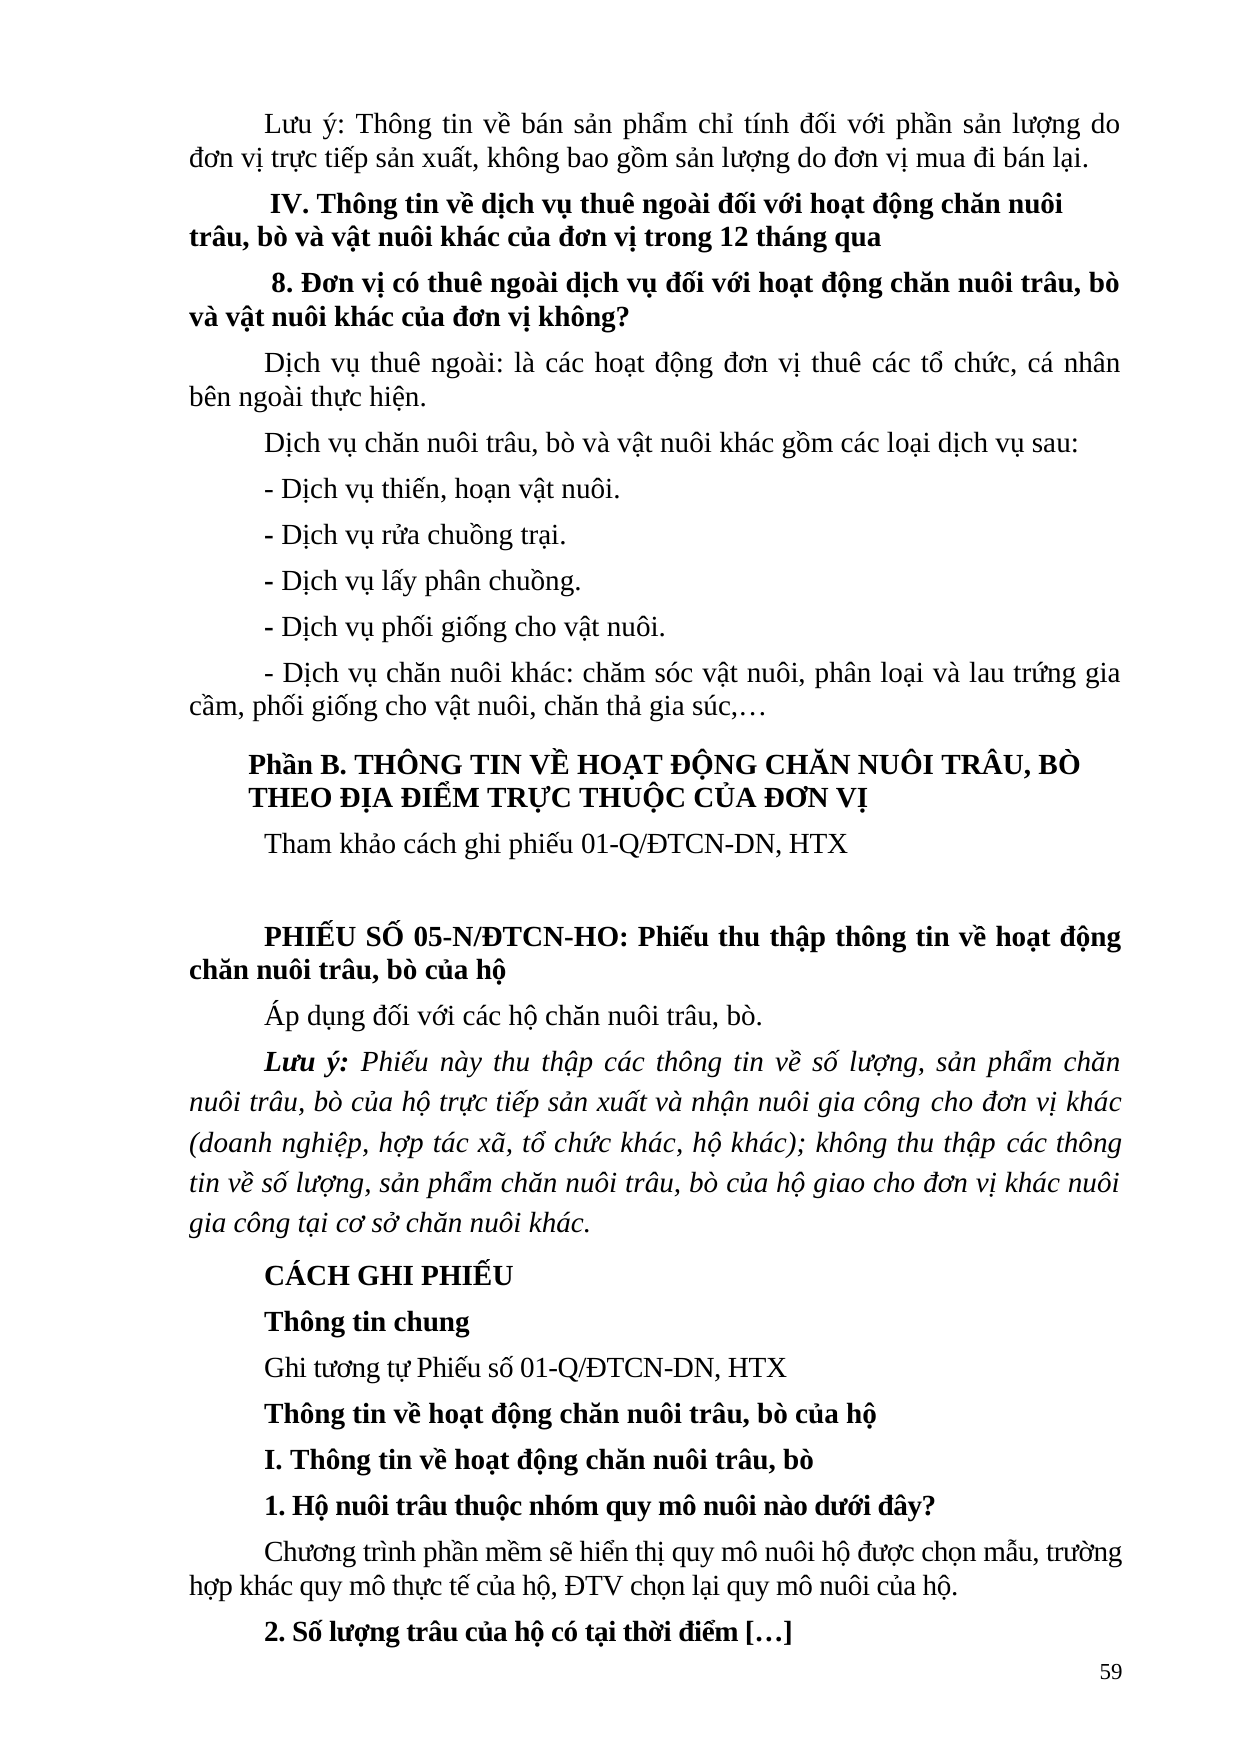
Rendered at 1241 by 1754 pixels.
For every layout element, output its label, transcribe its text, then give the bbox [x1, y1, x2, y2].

text - Dịch vụ lấy phân chuồng. [189, 563, 1122, 596]
text Lưu ý: Phiếu này thu thập các thông tin về số lượng, sản phẩm chăn nuôi trâu, bò của hộ trực tiếp sản xuất và nhận nuôi gia công cho đơn vị khác (doanh nghiệp, hợp tác xã, tổ chức khác, hộ khác); không thu thập các thông tin về số lượng, sản phẩm chăn nuôi trâu, bò của hộ giao cho đơn vị khác nuôi gia công tại cơ sở chăn nuôi khác. [189, 1044, 1122, 1239]
text 1. Hộ nuôi trâu thuộc nhóm quy mô nuôi nào dưới đây? [189, 1488, 1122, 1522]
text Áp dụng đối với các hộ chăn nuôi trâu, bò. [189, 998, 1122, 1032]
text 2. Số lượng trâu của hộ có tại thời điểm […] [189, 1614, 1122, 1647]
text Dịch vụ thuê ngoài: là các hoạt động đơn vị thuê các tổ chức, cá nhân bên ngoài thực hiện. [189, 345, 1122, 412]
text Phần B. THÔNG TIN VỀ HOẠT ĐỘNG CHĂN NUÔI TRÂU, BÒ THEO ĐỊA ĐIỂM TRỰC THUỘC CỦA ĐƠN VỊ [248, 747, 1122, 814]
text Tham khảo cách ghi phiếu 01-Q/ĐTCN-DN, HTX [189, 827, 1122, 860]
text IV. Thông tin về dịch vụ thuê ngoài đối với hoạt động chăn nuôi trâu, bò và vật nuôi khác của đơn vị trong 12 tháng qua [189, 186, 1122, 253]
text CÁCH GHI PHIẾU [189, 1258, 1122, 1291]
text Thông tin về hoạt động chăn nuôi trâu, bò của hộ [189, 1396, 1122, 1429]
text Ghi tương tự Phiếu số 01-Q/ĐTCN-DN, HTX [189, 1350, 1122, 1383]
text Chương trình phần mềm sẽ hiển thị quy mô nuôi hộ được chọn mẫu, trường hợp khác quy mô thực tế của hộ, ĐTV chọn lại quy mô nuôi của hộ. [189, 1534, 1122, 1601]
text Thông tin chung [189, 1304, 1122, 1337]
text 8. Đơn vị có thuê ngoài dịch vụ đối với hoạt động chăn nuôi trâu, bò và vật nuôi khác của đơn vị không? [189, 266, 1122, 333]
text I. Thông tin về hoạt động chăn nuôi trâu, bò [189, 1442, 1122, 1476]
text - Dịch vụ thiến, hoạn vật nuôi. [189, 471, 1122, 504]
text Lưu ý: Thông tin về bán sản phẩm chỉ tính đối với phần sản lượng do đơn vị trực tiếp sản xuất, không bao gồm sản lượng do đơn vị mua đi bán lại. [189, 106, 1122, 173]
text PHIẾU SỐ 05-N/ĐTCN-HO: Phiếu thu thập thông tin về hoạt động chăn nuôi trâu, bò của hộ [189, 919, 1122, 986]
text Dịch vụ chăn nuôi trâu, bò và vật nuôi khác gồm các loại dịch vụ sau: [189, 425, 1122, 458]
text - Dịch vụ chăn nuôi khác: chăm sóc vật nuôi, phân loại và lau trứng gia cầm, phối giống cho vật nuôi, chăn thả gia súc,… [189, 655, 1122, 722]
text - Dịch vụ phối giống cho vật nuôi. [189, 609, 1122, 642]
text - Dịch vụ rửa chuồng trại. [189, 517, 1122, 550]
